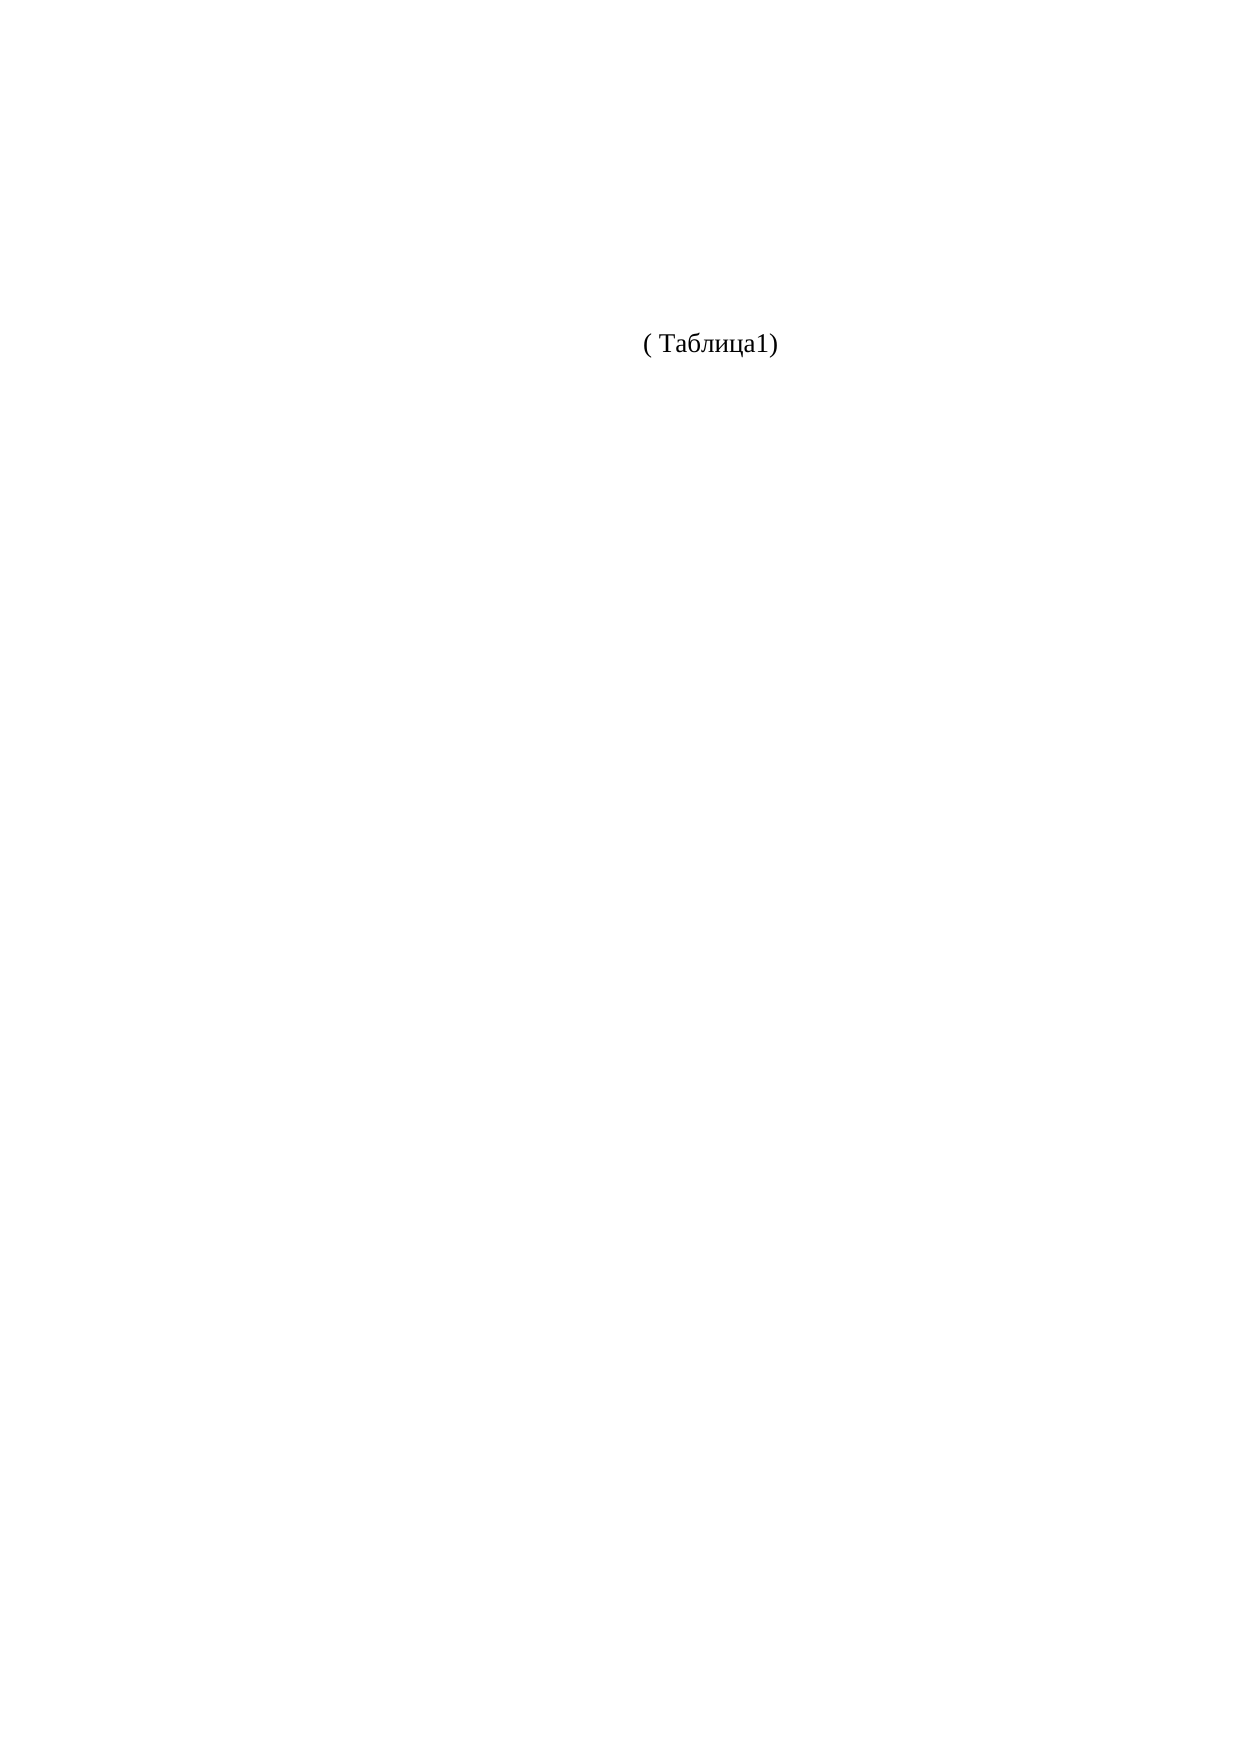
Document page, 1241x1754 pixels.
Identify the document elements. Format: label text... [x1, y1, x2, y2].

text ( Таблица1) [177, 243, 1122, 358]
